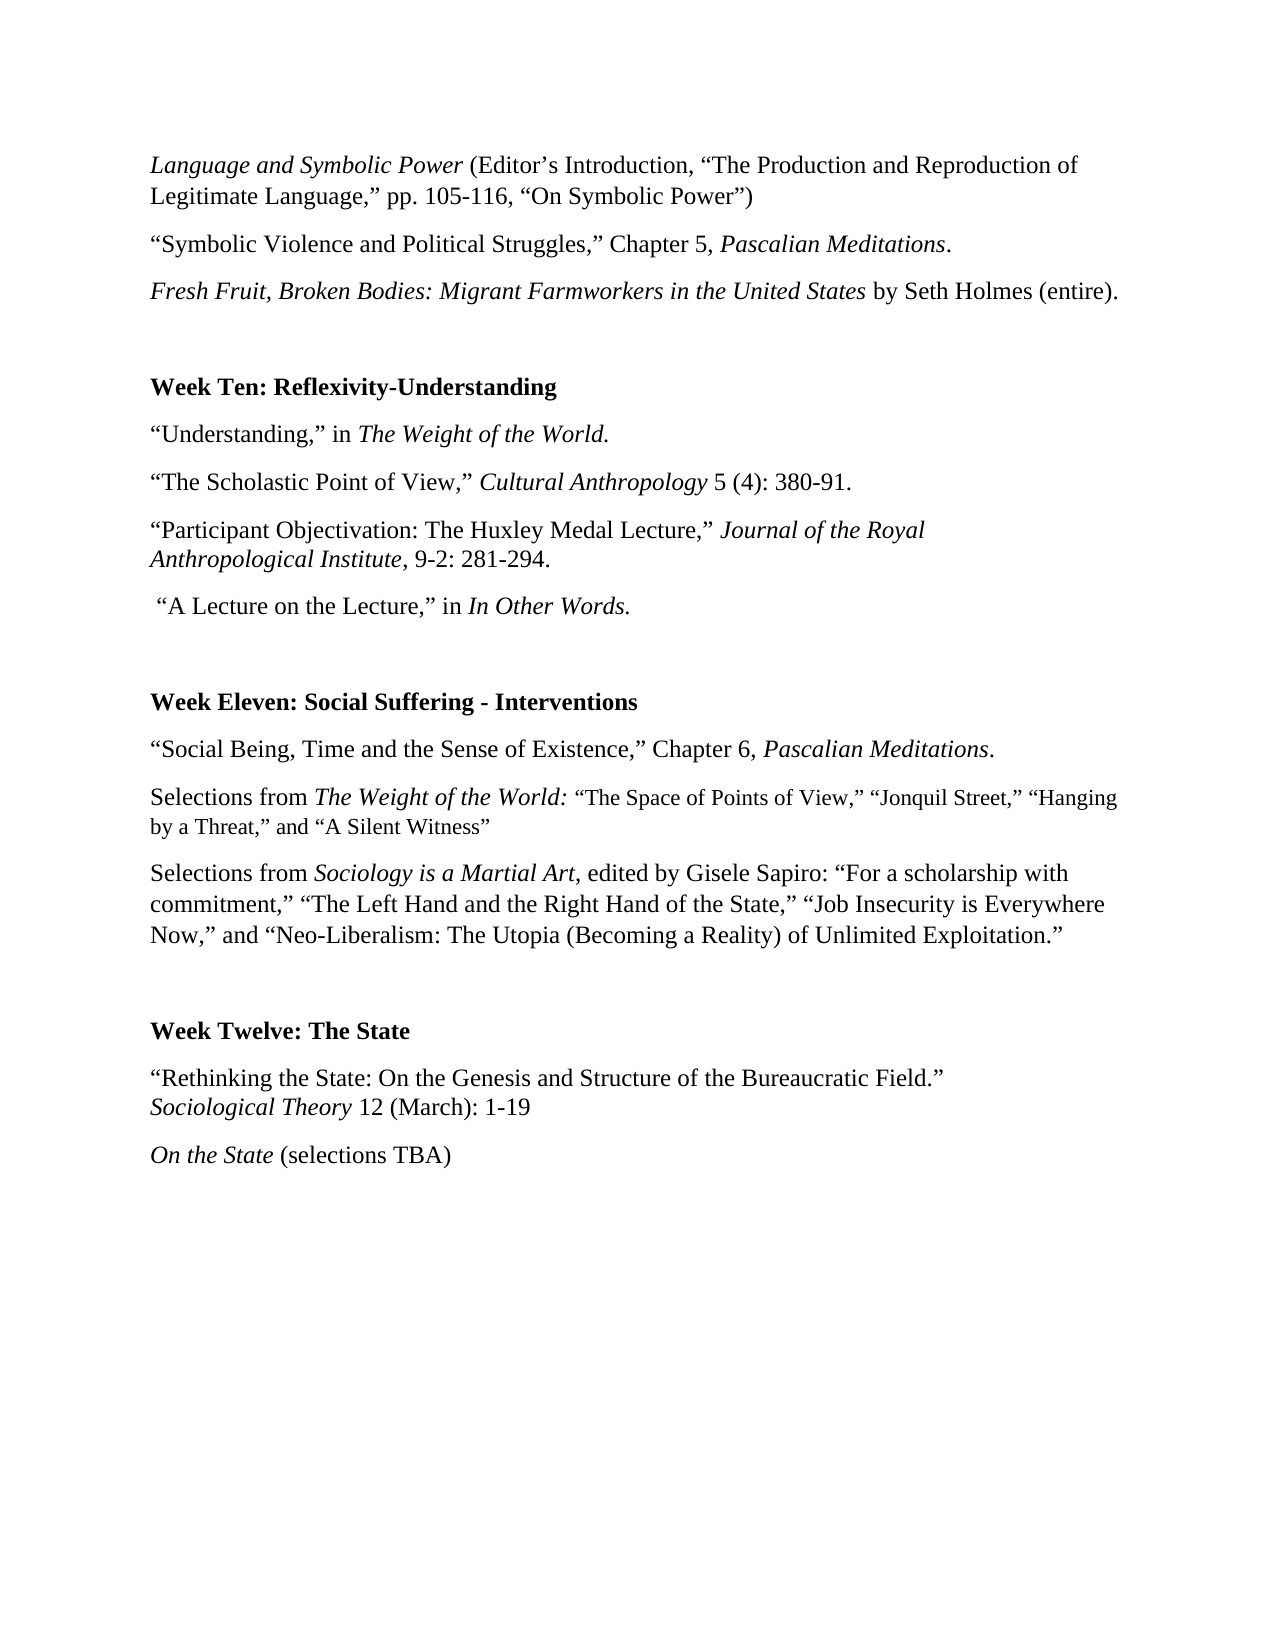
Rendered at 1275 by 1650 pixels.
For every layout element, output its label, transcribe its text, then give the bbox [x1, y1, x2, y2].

text Week Eleven: Social Suffering - Interventions [150, 687, 1125, 716]
text Sociological Theory 12 (March): 1-19 [150, 1092, 1125, 1121]
text Selections from Sociology is a Martial Art, edited by Gisele Sapiro: “For a scholarship with commitment,” “The Left Hand and the Right Hand of the State,” “Job Insecurity is Everywhere Now,” and “Neo-Liberalism: The Utopia (Becoming a Reality) of Unlimited Exploitation.” [150, 858, 1125, 949]
text Fresh Fruit, Broken Bodies: Migrant Farmworkers in the United States by Seth Holmes (entire). [150, 276, 1125, 305]
text “The Scholastic Point of View,” Cultural Anthropology 5 (4): 380-91. [150, 467, 1125, 496]
text On the State (selections TBA) [150, 1140, 1125, 1169]
text Week Twelve: The State [150, 1016, 1125, 1044]
text “Rethinking the State: On the Genesis and Structure of the Bureaucratic Field.” [150, 1063, 1125, 1092]
text “Social Being, Time and the Sense of Existence,” Chapter 6, Pascalian Meditations. [150, 734, 1125, 763]
text “A Lecture on the Lecture,” in In Other Words. [150, 591, 1125, 620]
text Week Ten: Reflexivity-Understanding [150, 372, 1125, 401]
text Language and Symbolic Power (Editor’s Introduction, “The Production and Reproduction of Legitimate Language,” pp. 105-116, “On Symbolic Power”) [150, 150, 1125, 210]
text Anthropological Institute, 9-2: 281-294. [150, 544, 1125, 572]
text Selections from The Weight of the World: “The Space of Points of View,” “Jonquil Street,” “Hanging by a Threat,” and “A Silent Witness” [150, 782, 1125, 839]
text “Symbolic Violence and Political Struggles,” Chapter 5, Pascalian Meditations. [150, 229, 1125, 257]
text “Understanding,” in The Weight of the World. [150, 419, 1125, 448]
text “Participant Objectivation: The Huxley Medal Lecture,” Journal of the Royal [150, 515, 1125, 544]
